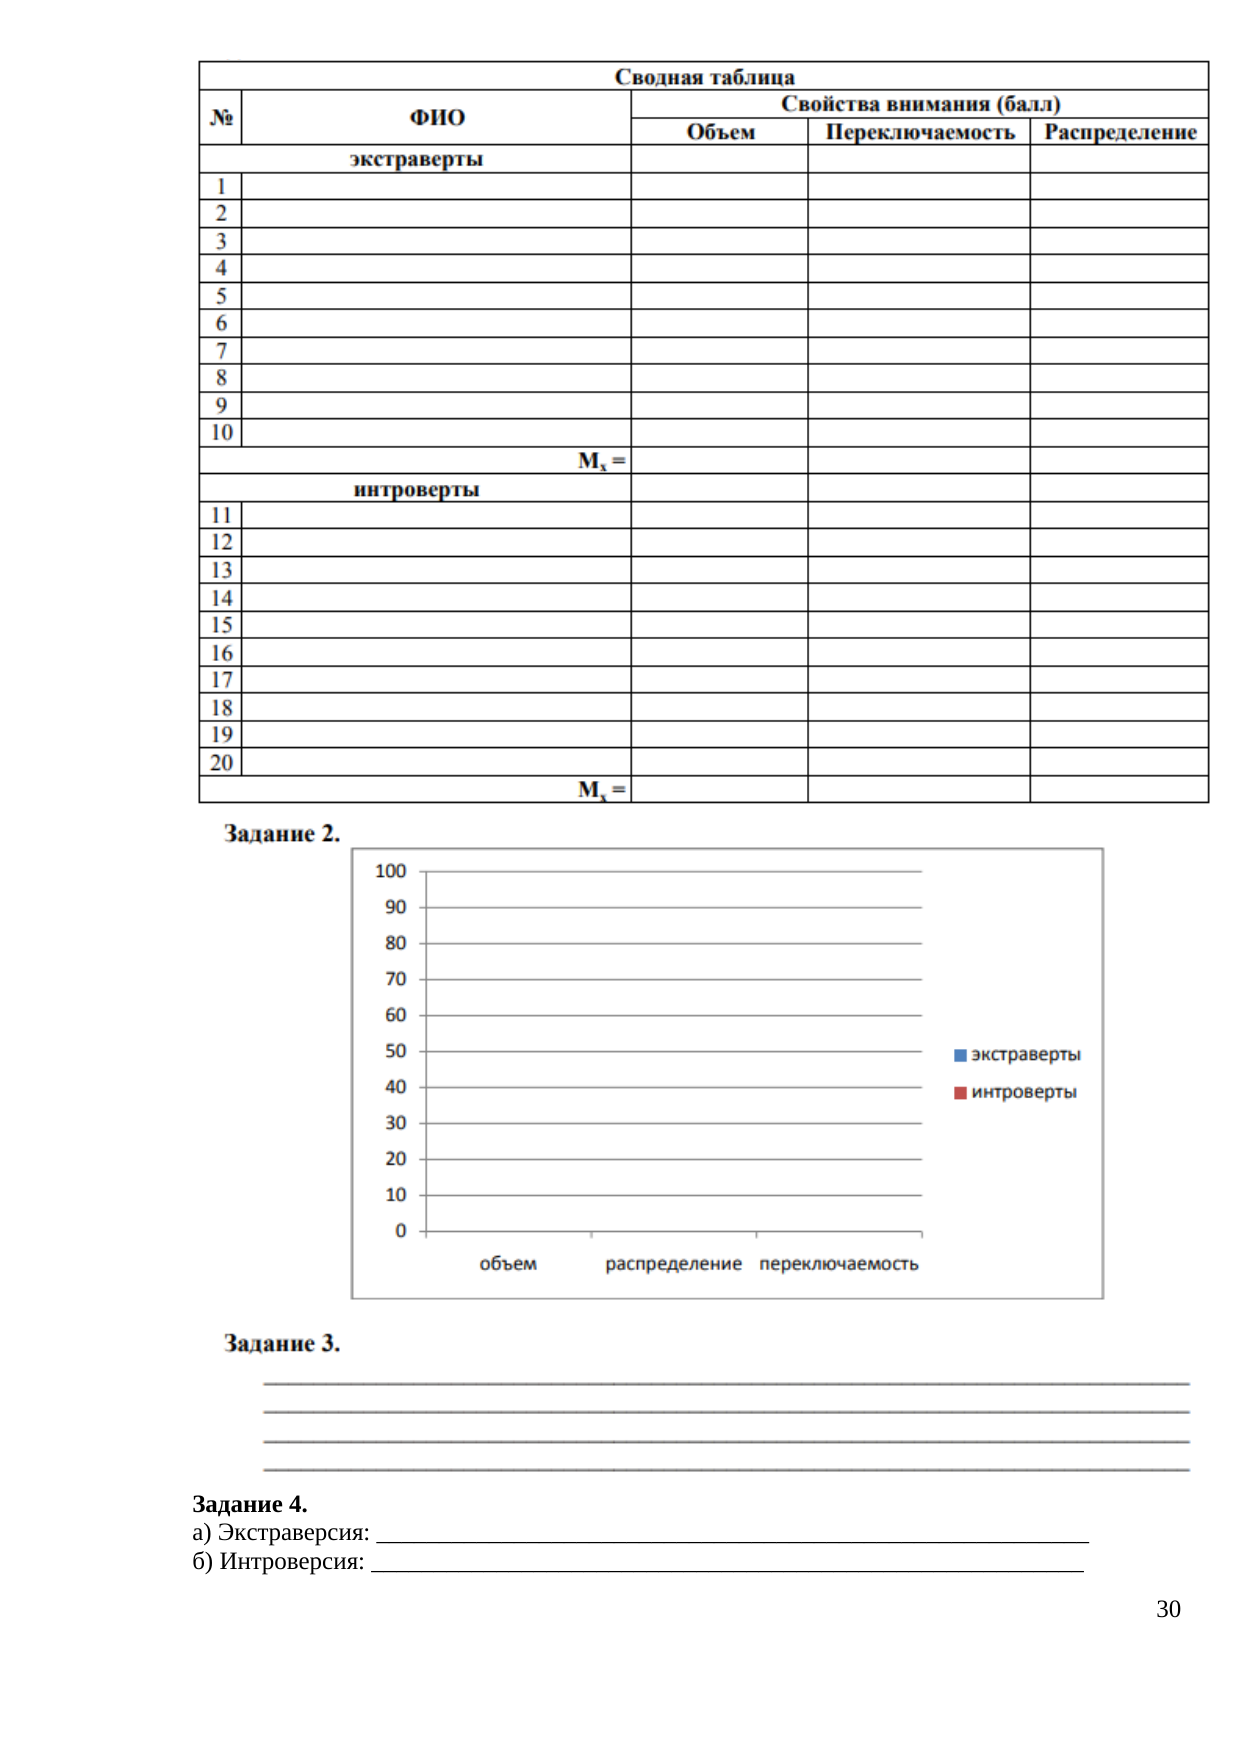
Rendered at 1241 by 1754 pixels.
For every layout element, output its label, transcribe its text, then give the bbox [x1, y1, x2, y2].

text а) Экстраверсия: _________________________________________________________ [118, 1517, 1181, 1546]
text Задание 4. [118, 1489, 1181, 1517]
text б) Интроверсия: _________________________________________________________ [118, 1546, 1181, 1575]
picture [192, 59, 1219, 1489]
